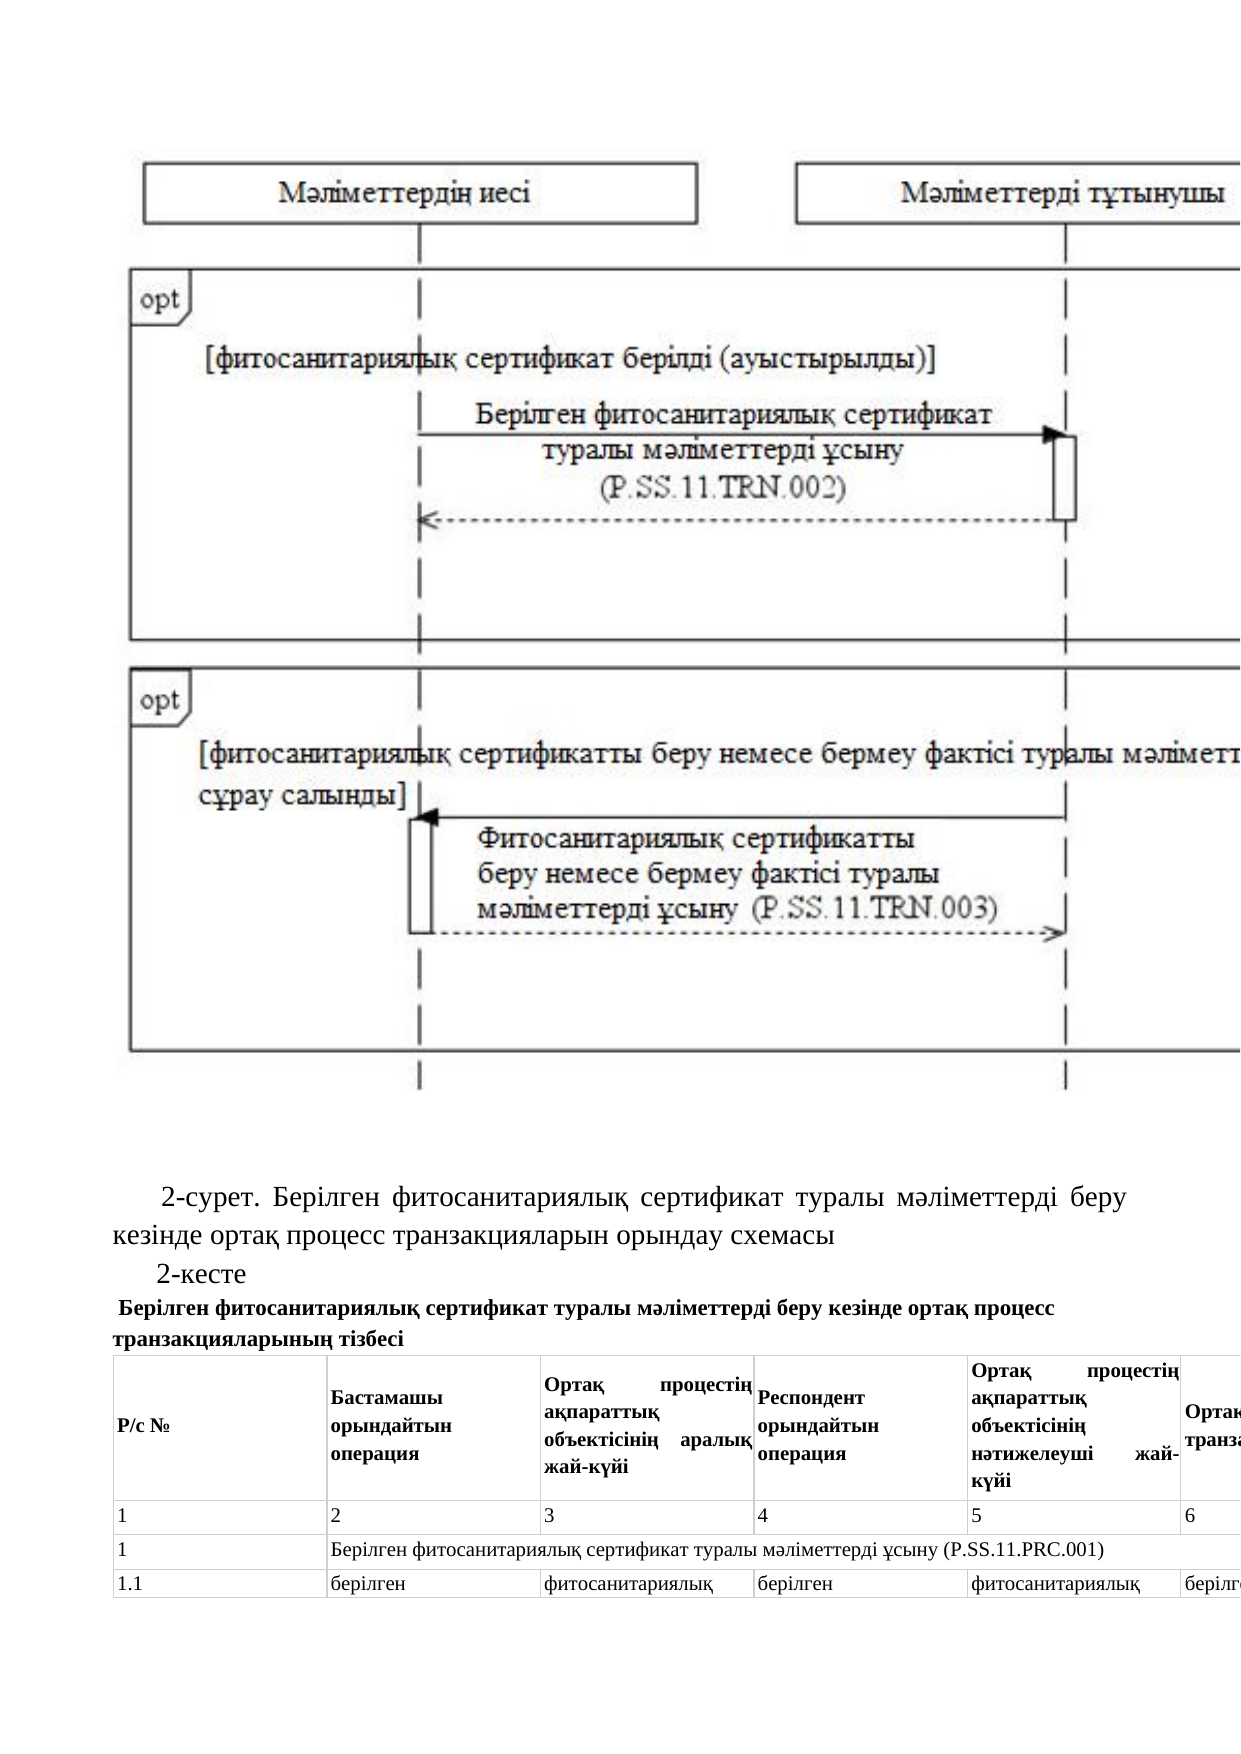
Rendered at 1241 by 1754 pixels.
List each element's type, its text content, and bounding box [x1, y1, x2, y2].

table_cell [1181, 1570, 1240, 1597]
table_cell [328, 1570, 540, 1597]
table_cell 1 [114, 1501, 326, 1534]
table_header Ортақ процесс транзакциясы [1181, 1356, 1240, 1500]
table_cell 6 [1181, 1501, 1240, 1534]
table_header Респондент орындайтын операция [755, 1356, 967, 1500]
table_cell 2 [328, 1501, 540, 1534]
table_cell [968, 1570, 1180, 1597]
table_cell 1.1 [114, 1570, 326, 1597]
text Берілген фитосанитариялық сертификат туралы мәліметтерді беру кезінде ортақ процесс транзакцияларының тізбесі [112, 1294, 1128, 1351]
table_header Ортақ процестің ақпараттық объектісінің аралық жай-күйі [541, 1356, 753, 1500]
table_cell 5 [968, 1501, 1180, 1534]
table_cell 1 [114, 1535, 326, 1568]
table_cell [541, 1570, 753, 1597]
text 2-кесте [112, 1256, 1128, 1289]
table_header Ортақ процестің ақпараттық объектісінің нәтижелеуші жай-күйі [968, 1356, 1180, 1500]
table_cell 4 [755, 1501, 967, 1534]
picture [112, 150, 1241, 1115]
table_cell 3 [541, 1501, 753, 1534]
table_cell Берілген фитосанитариялық сертификат туралы мәліметтерді ұсыну (P.SS.11.PRC.001) [328, 1535, 1240, 1568]
text 2-сурет. Берілген фитосанитариялық сертификат туралы мәліметтерді беру кезінде ортақ процесс транзакцияларын орындау схемасы [112, 1179, 1128, 1251]
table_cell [755, 1570, 967, 1597]
table_header Р/с № [114, 1356, 326, 1500]
table_header Бастамашы орындайтын операция [328, 1356, 540, 1500]
